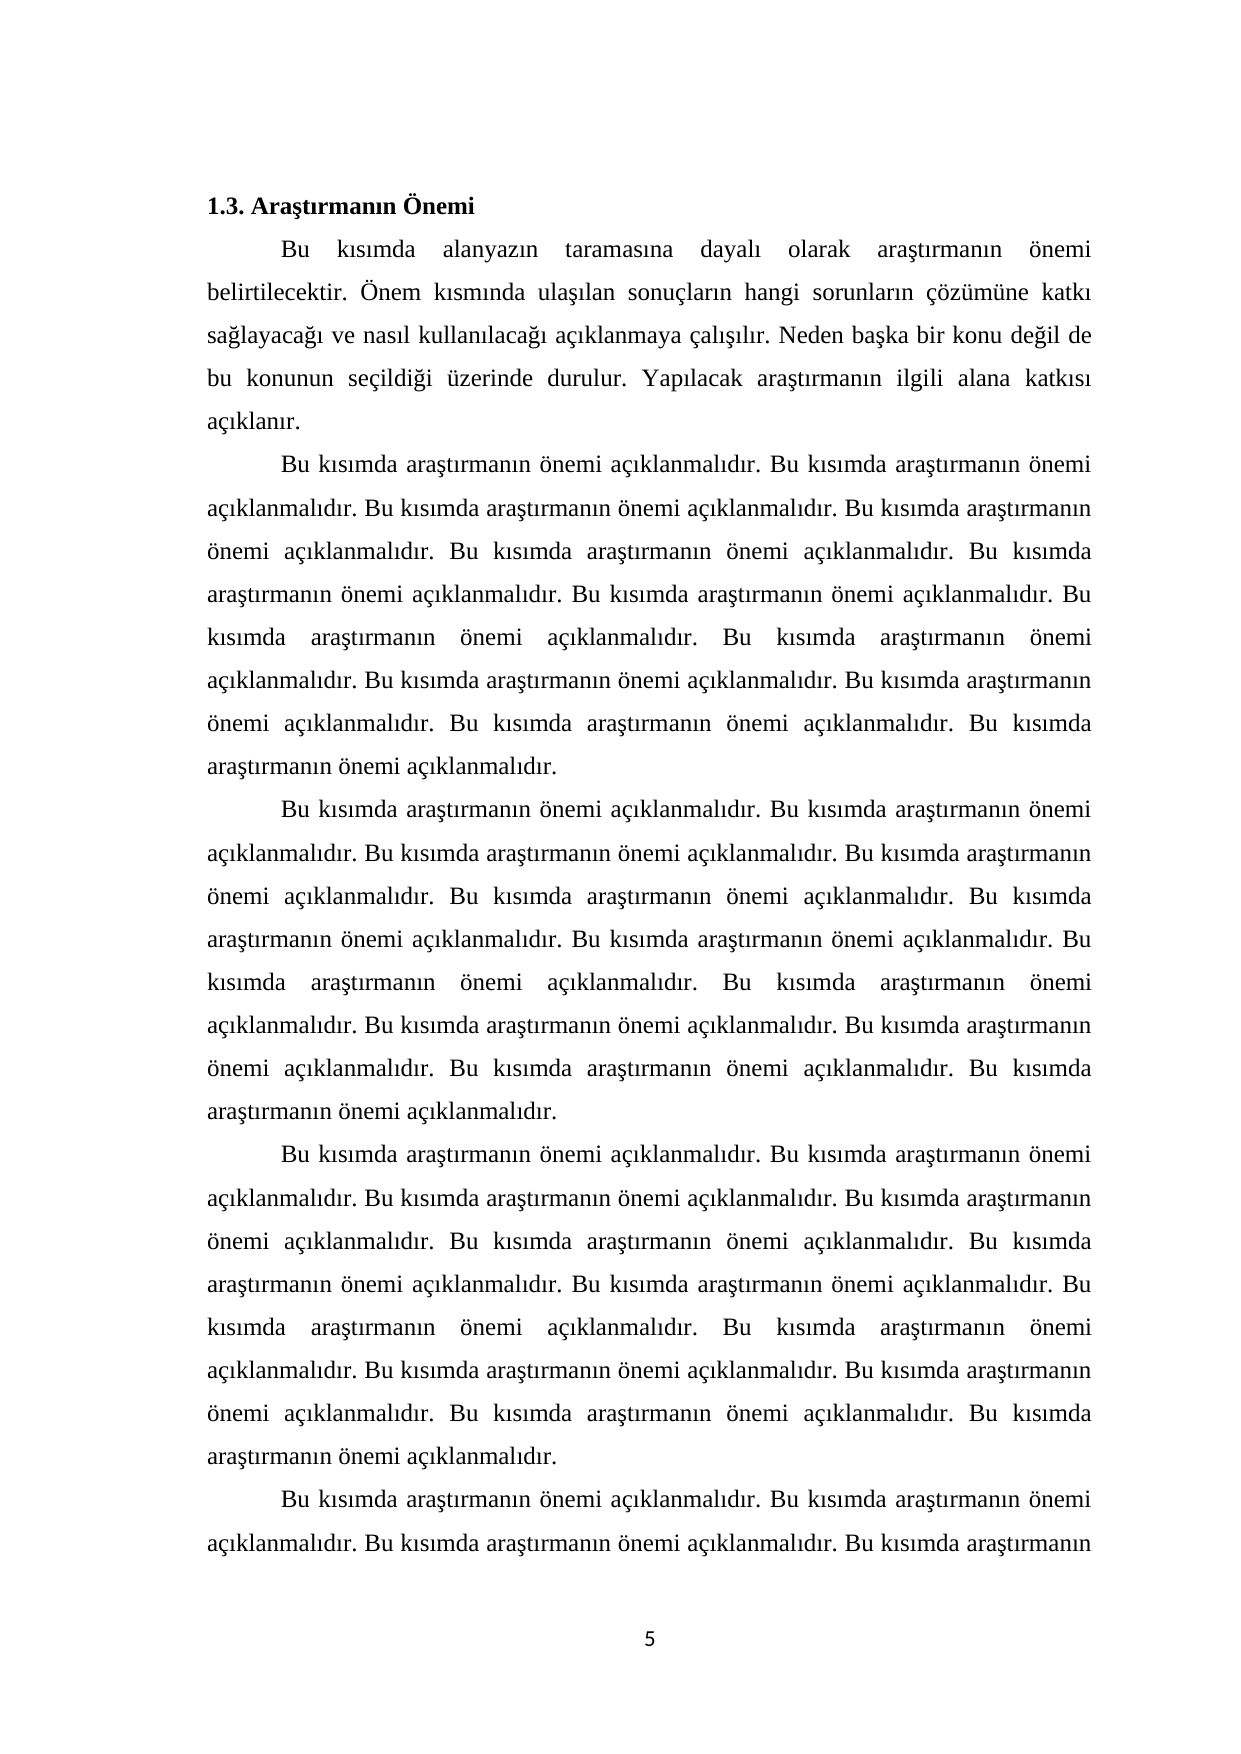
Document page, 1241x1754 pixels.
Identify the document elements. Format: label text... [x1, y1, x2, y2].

text Bu kısımda araştırmanın önemi açıklanmalıdır. Bu kısımda araştırmanın önemi açıklanmalıdır. Bu kısımda araştırmanın önemi açıklanmalıdır. Bu kısımda araştırmanın önemi açıklanmalıdır. Bu kısımda araştırmanın önemi açıklanmalıdır. Bu kısımda araştırmanın önemi açıklanmalıdır. Bu kısımda araştırmanın önemi açıklanmalıdır. Bu kısımda araştırmanın önemi açıklanmalıdır. Bu kısımda araştırmanın önemi açıklanmalıdır. Bu kısımda araştırmanın önemi açıklanmalıdır. Bu kısımda araştırmanın önemi açıklanmalıdır. Bu kısımda araştırmanın önemi açıklanmalıdır. Bu kısımda araştırmanın önemi açıklanmalıdır. [207, 794, 1092, 1125]
text Bu kısımda araştırmanın önemi açıklanmalıdır. Bu kısımda araştırmanın önemi açıklanmalıdır. Bu kısımda araştırmanın önemi açıklanmalıdır. Bu kısımda araştırmanın önemi açıklanmalıdır. Bu kısımda araştırmanın önemi açıklanmalıdır. Bu kısımda araştırmanın önemi açıklanmalıdır. Bu kısımda araştırmanın önemi açıklanmalıdır. Bu kısımda araştırmanın önemi açıklanmalıdır. Bu kısımda araştırmanın önemi açıklanmalıdır. Bu kısımda araştırmanın önemi açıklanmalıdır. Bu kısımda araştırmanın önemi açıklanmalıdır. Bu kısımda araştırmanın önemi açıklanmalıdır. Bu kısımda araştırmanın önemi açıklanmalıdır. [207, 1139, 1092, 1470]
text Bu kısımda araştırmanın önemi açıklanmalıdır. Bu kısımda araştırmanın önemi açıklanmalıdır. Bu kısımda araştırmanın önemi açıklanmalıdır. Bu kısımda araştırmanın önemi açıklanmalıdır. Bu kısımda araştırmanın önemi açıklanmalıdır. Bu kısımda araştırmanın önemi açıklanmalıdır. Bu kısımda araştırmanın önemi açıklanmalıdır. Bu kısımda araştırmanın önemi açıklanmalıdır. Bu kısımda araştırmanın önemi açıklanmalıdır. Bu kısımda araştırmanın önemi açıklanmalıdır. Bu kısımda araştırmanın önemi açıklanmalıdır. Bu kısımda araştırmanın önemi açıklanmalıdır. Bu kısımda araştırmanın önemi açıklanmalıdır. [207, 449, 1092, 780]
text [207, 1484, 1092, 1556]
text 1.3. Araştırmanın Önemi [207, 191, 1092, 219]
text Bu kısımda alanyazın taramasına dayalı olarak araştırmanın önemi belirtilecektir. Önem kısmında ulaşılan sonuçların hangi sorunların çözümüne katkı sağlayacağı ve nasıl kullanılacağı açıklanmaya çalışılır. Neden başka bir konu değil de bu konunun seçildiği üzerinde durulur. Yapılacak araştırmanın ilgili alana katkısı açıklanır. [207, 234, 1092, 435]
